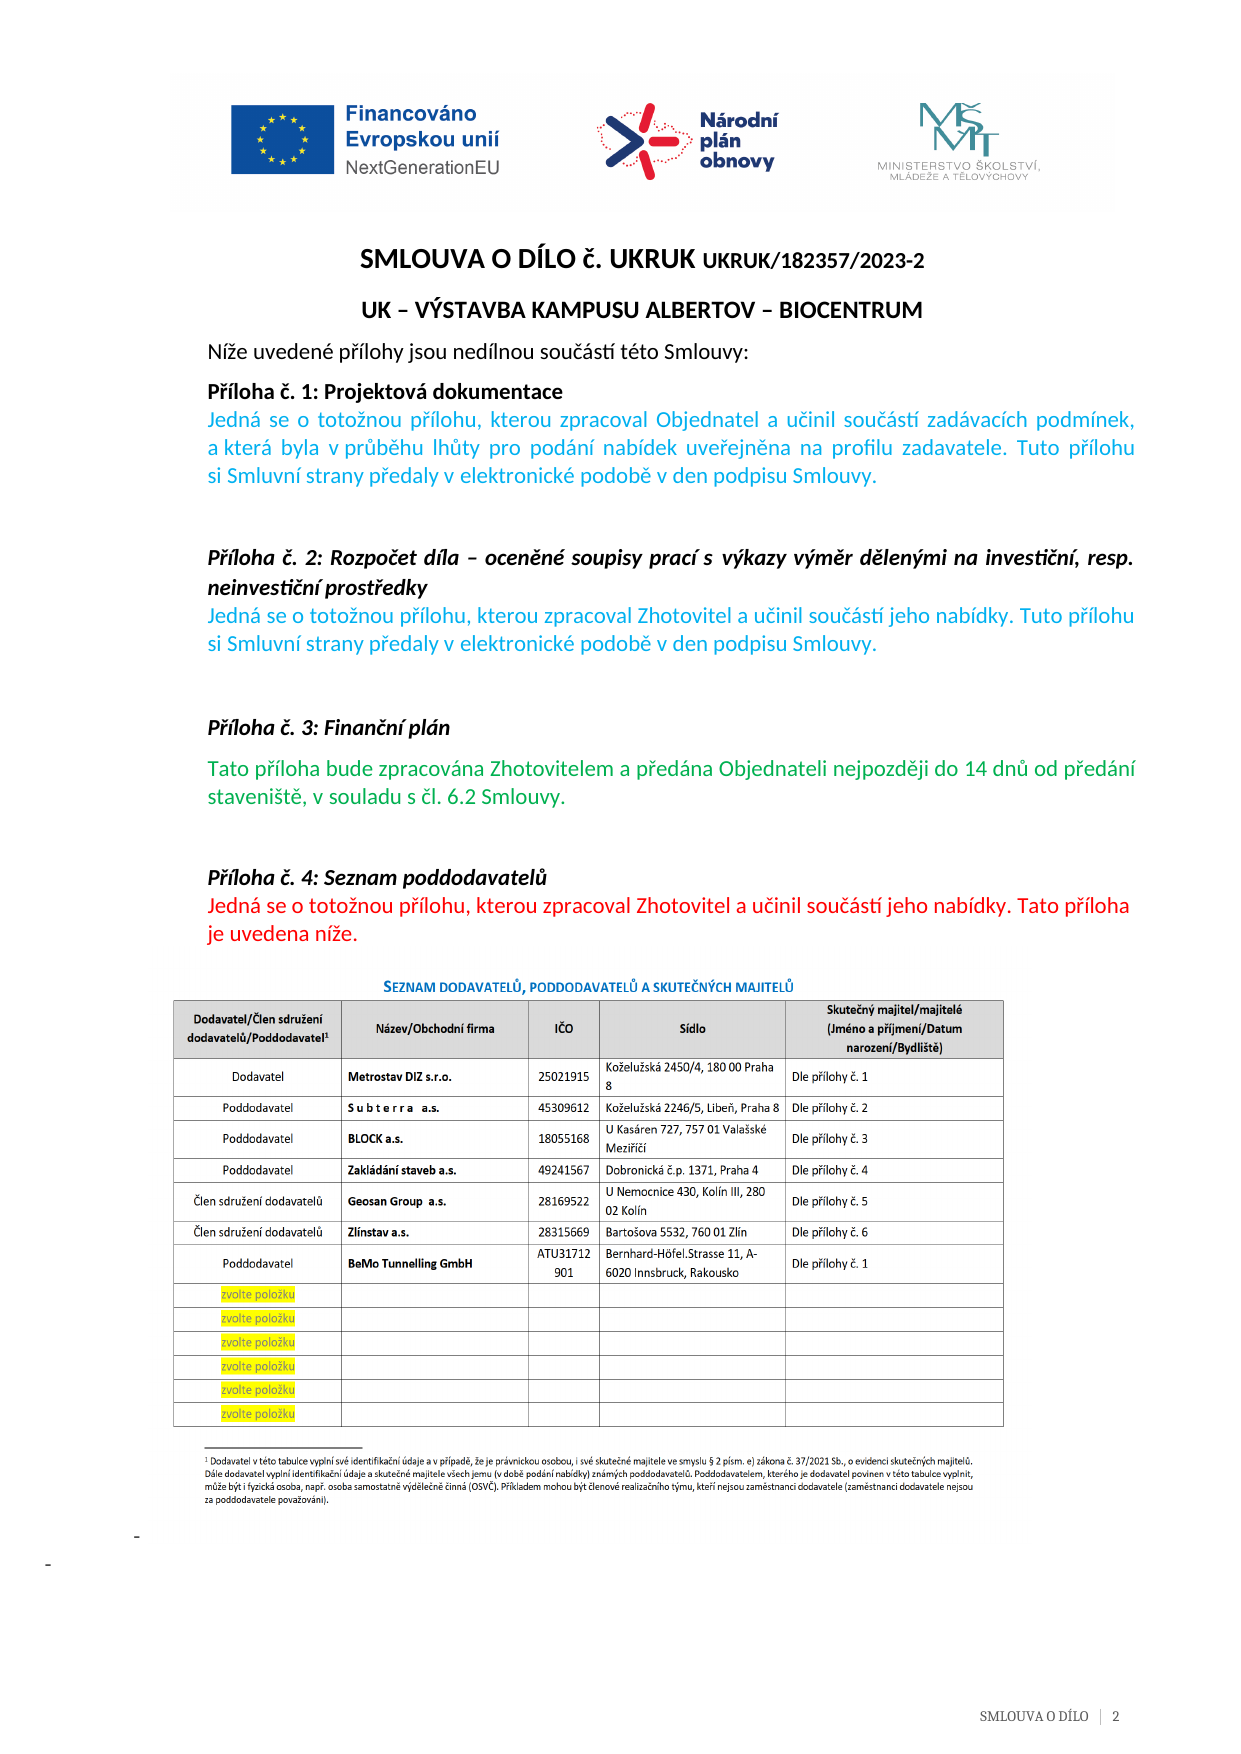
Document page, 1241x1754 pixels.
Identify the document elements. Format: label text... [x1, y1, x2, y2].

list Jedná se o totožnou přílohu, kterou zpracoval Objednatel a učinil součástí zadávacích podmínek, a která byla v průběhu lhůty pro podání nabídek uveřejněna na profilu zadavatele. Tuto přílohu si Smluvní strany předaly v elektronické podobě v den podpisu Smlouvy. [207, 406, 1137, 489]
list Příloha č. 2: Rozpočet díla – oceněné soupisy prací s výkazy výměr dělenými na investiční, resp. neinvestiční prostředky [207, 543, 1137, 601]
text Jedná se o totožnou přílohu, kterou zpracoval Zhotovitel a učinil součástí jeho nabídky. Tato příloha je uvedena níže. [207, 891, 1137, 947]
text Níže uvedené přílohy jsou nedílnou součástí této Smlouvy: [207, 337, 1137, 365]
list Příloha č. 1: Projektová dokumentace [207, 377, 1137, 406]
list Jedná se o totožnou přílohu, kterou zpracoval Zhotovitel a učinil součástí jeho nabídky. Tuto přílohu si Smluvní strany předaly v elektronické podobě v den podpisu Smlouvy. [207, 601, 1137, 657]
picture [147, 946, 1033, 1544]
subtitle SMLOUVA O DÍLO č. UKRUK UKRUK/182357/2023-2 [148, 241, 1137, 276]
text Příloha č. 4: Seznam poddodavatelů [207, 863, 1137, 891]
picture [169, 73, 1115, 212]
subtitle UK – Výstavba Kampusu Albertov – Biocentrum [148, 294, 1137, 324]
text Příloha č. 3: Finanční plán [207, 713, 1137, 741]
text Tato příloha bude zpracována Zhotovitelem a předána Objednateli nejpozději do 14 dnů od předání staveniště, v souladu s čl. 6.2 Smlouvy. [207, 754, 1137, 810]
